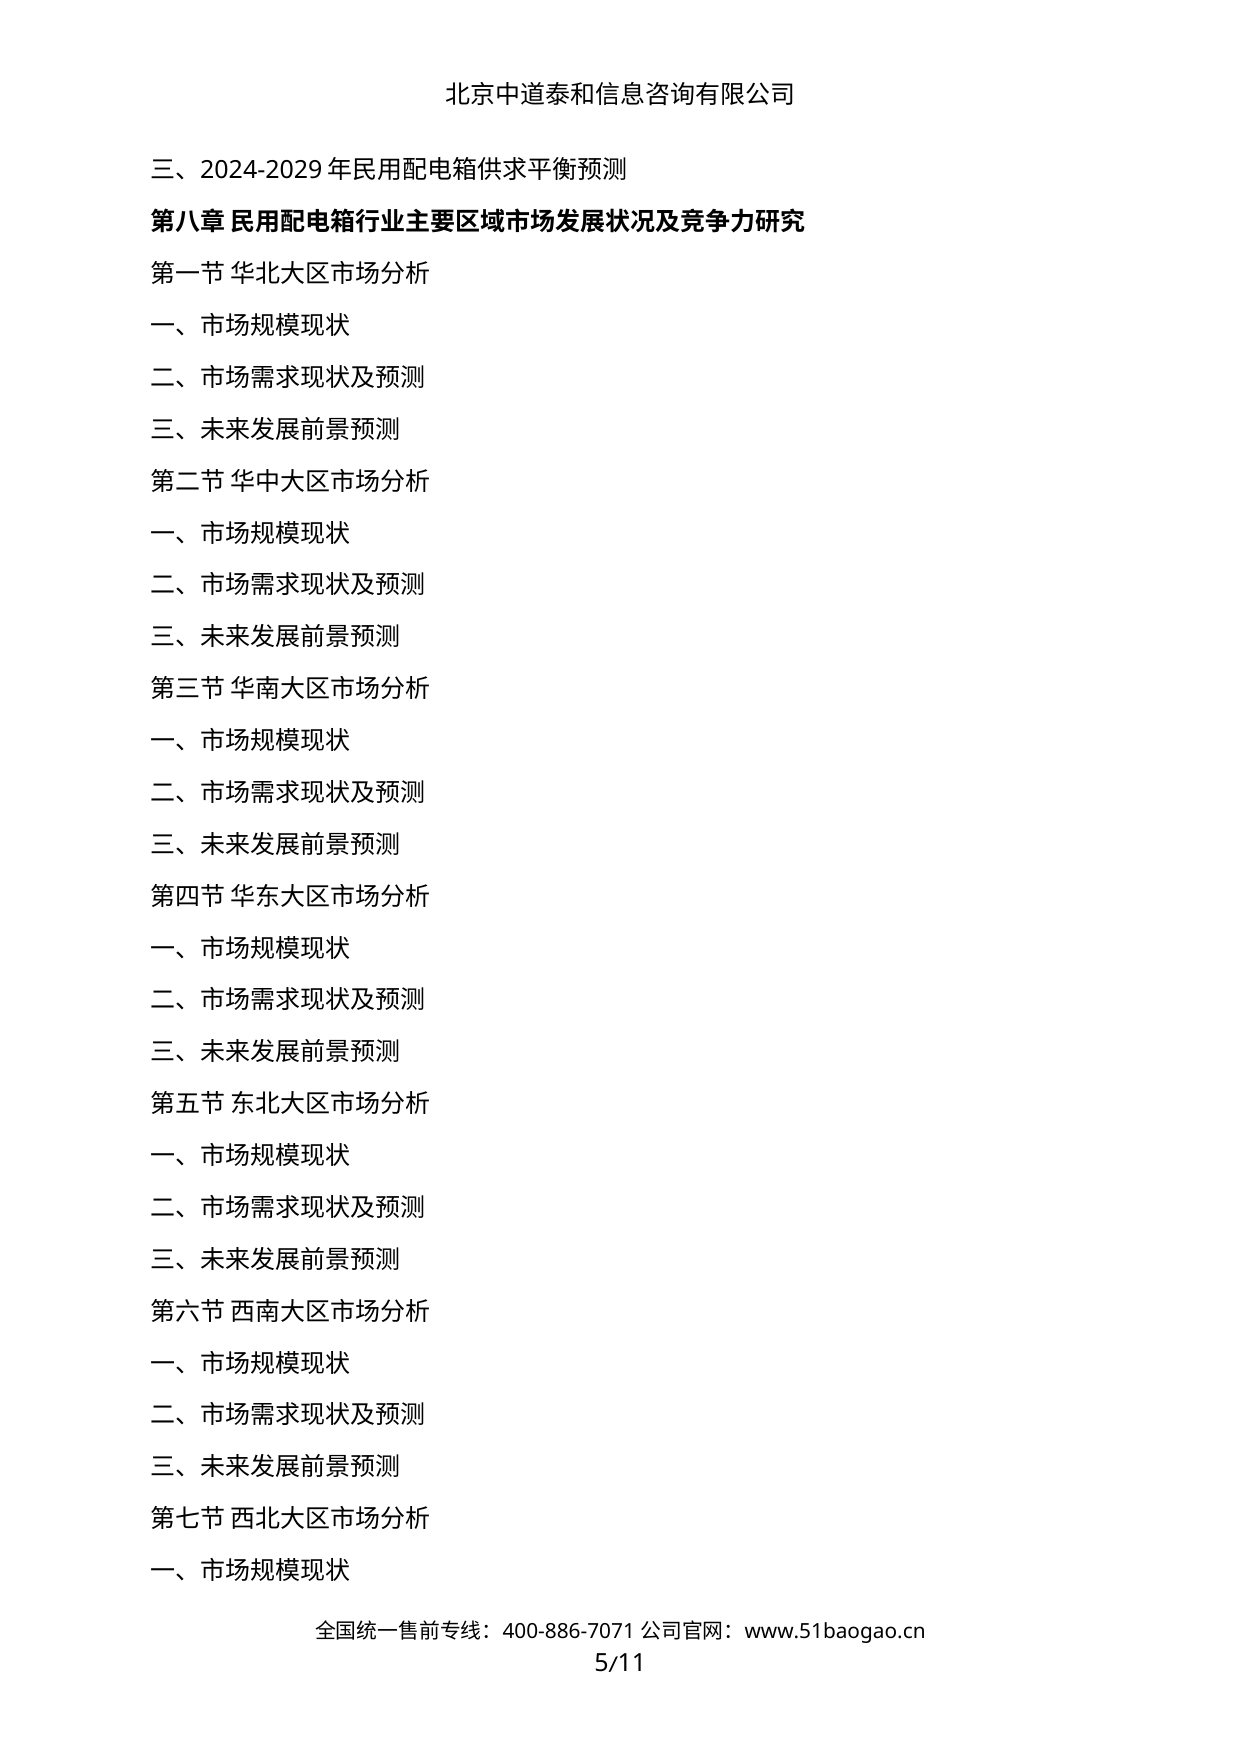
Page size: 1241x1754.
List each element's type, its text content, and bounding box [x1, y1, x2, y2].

text 三、未来发展前景预测 [150, 1447, 1090, 1483]
text 二、市场需求现状及预测 [150, 772, 1090, 809]
text 三、未来发展前景预测 [150, 824, 1090, 861]
text 三、未来发展前景预测 [150, 1032, 1090, 1068]
text 第五节 东北大区市场分析 [150, 1084, 1090, 1120]
text 第八章 民用配电箱行业主要区域市场发展状况及竞争力研究 [150, 202, 1090, 238]
text 二、市场需求现状及预测 [150, 1395, 1090, 1431]
text 一、市场规模现状 [150, 928, 1090, 964]
text 第三节 华南大区市场分析 [150, 669, 1090, 705]
text 二、市场需求现状及预测 [150, 1187, 1090, 1224]
text 一、市场规模现状 [150, 1136, 1090, 1172]
text 一、市场规模现状 [150, 513, 1090, 549]
text 第二节 华中大区市场分析 [150, 461, 1090, 497]
text 一、市场规模现状 [150, 306, 1090, 342]
text 一、市场规模现状 [150, 1551, 1090, 1587]
text 三、未来发展前景预测 [150, 409, 1090, 446]
text 第一节 华北大区市场分析 [150, 254, 1090, 290]
text 二、市场需求现状及预测 [150, 980, 1090, 1016]
text 三、2024-2029年民用配电箱供求平衡预测 [150, 150, 1090, 186]
text 一、市场规模现状 [150, 1343, 1090, 1379]
text 三、未来发展前景预测 [150, 1239, 1090, 1276]
text 第四节 华东大区市场分析 [150, 876, 1090, 912]
text 第七节 西北大区市场分析 [150, 1499, 1090, 1535]
text 一、市场规模现状 [150, 721, 1090, 757]
text 二、市场需求现状及预测 [150, 357, 1090, 394]
text 二、市场需求现状及预测 [150, 565, 1090, 601]
text 第六节 西南大区市场分析 [150, 1291, 1090, 1327]
text 三、未来发展前景预测 [150, 617, 1090, 653]
